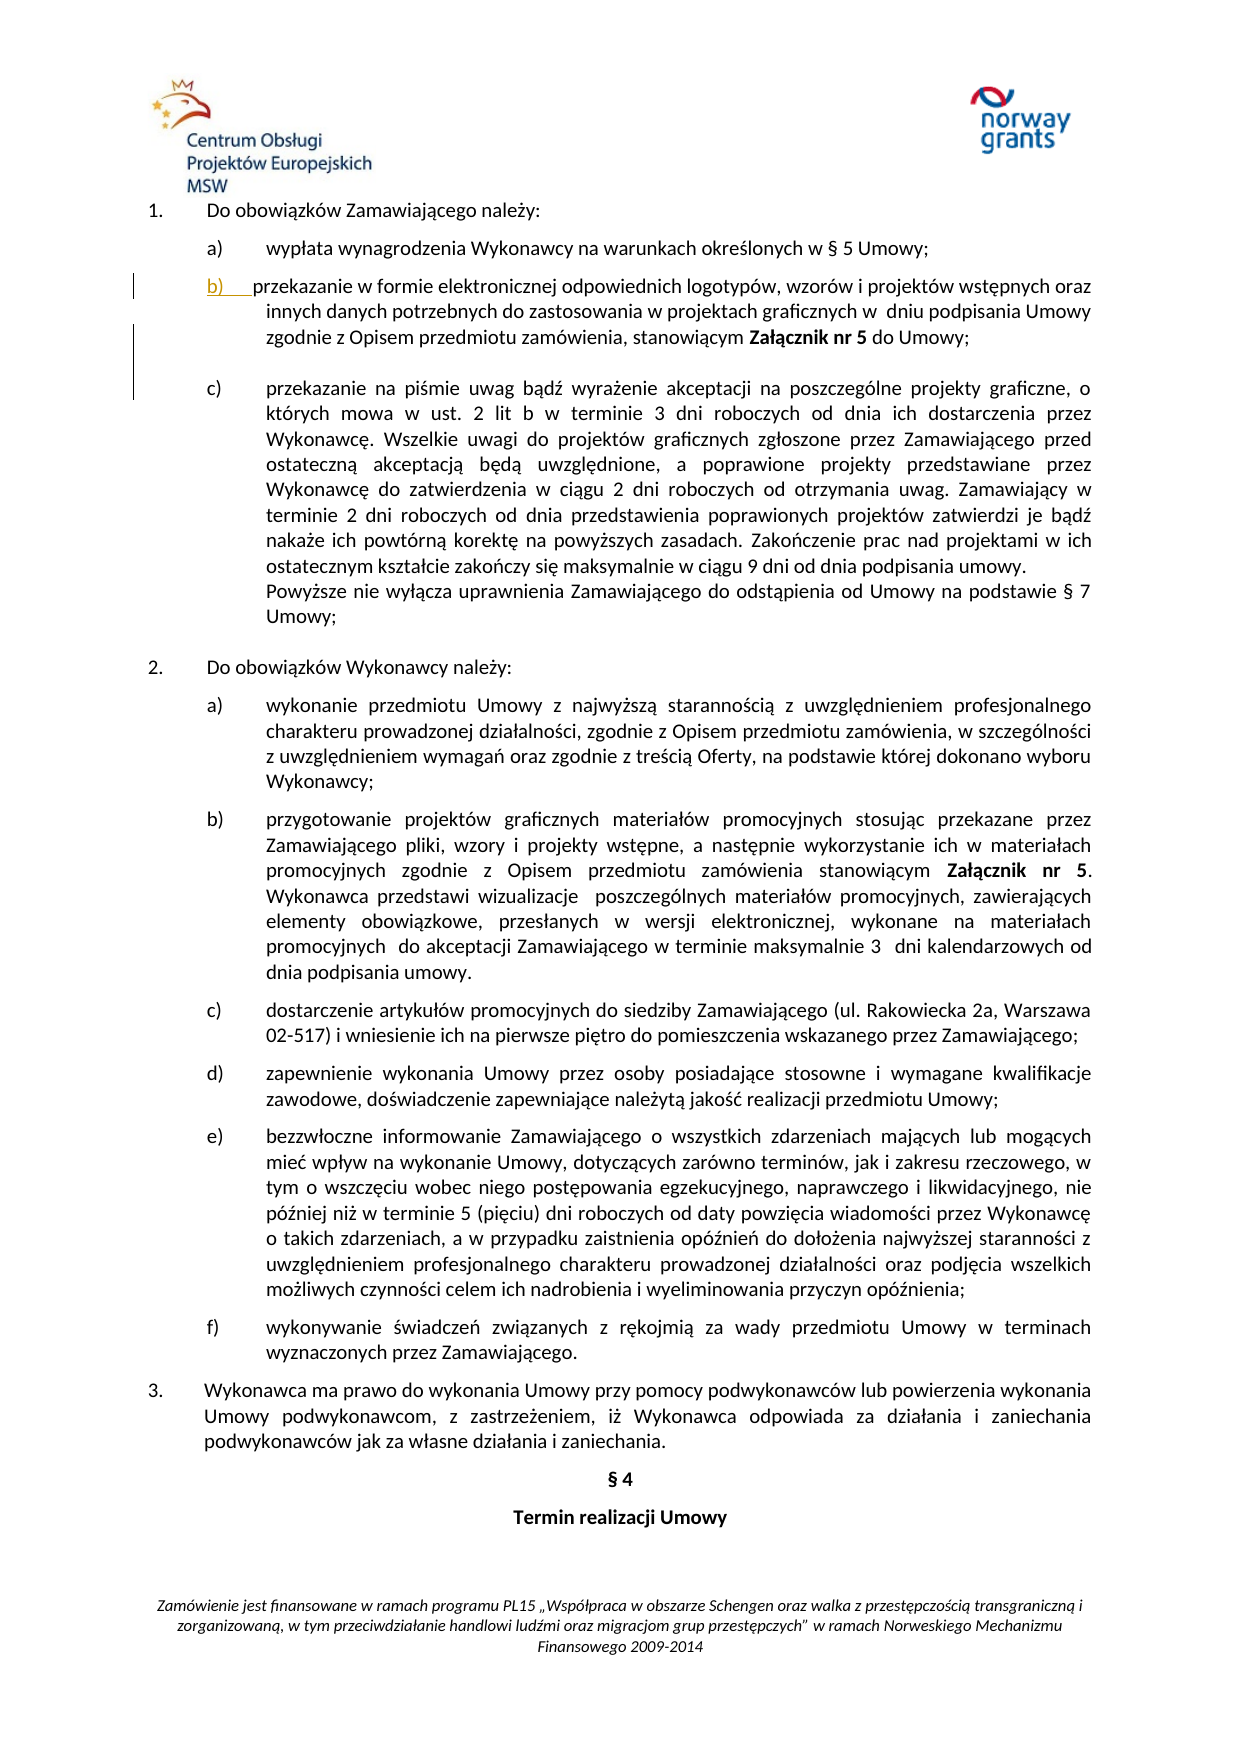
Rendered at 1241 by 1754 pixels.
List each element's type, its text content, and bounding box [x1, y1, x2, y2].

text Powyższe nie wyłącza uprawnienia Zamawiającego do odstąpienia od Umowy na podstawie § 7 Umowy; [266, 578, 1093, 629]
list Do obowiązków Wykonawcy należy: [148, 654, 1093, 680]
picture [952, 53, 1088, 189]
text § 4 [148, 1466, 1093, 1492]
list przygotowanie projektów graficznych materiałów promocyjnych stosując przekazane przez Zamawiającego pliki, wzory i projekty wstępne, a następnie wykorzystanie ich w materiałach promocyjnych zgodnie z Opisem przedmiotu zamówienia stanowiącym Załącznik nr 5. Wykonawca przedstawi wizualizacje poszczególnych materiałów promocyjnych, zawierających elementy obowiązkowe, przesłanych w wersji elektronicznej, wykonane na materiałach promocyjnych do akceptacji Zamawiającego w terminie maksymalnie 3 dni kalendarzowych od dnia podpisania umowy. [207, 807, 1093, 984]
list wykonanie przedmiotu Umowy z najwyższą starannością z uwzględnieniem profesjonalnego charakteru prowadzonej działalności, zgodnie z Opisem przedmiotu zamówienia, w szczególności z uwzględnieniem wymagań oraz zgodnie z treścią Oferty, na podstawie której dokonano wyboru Wykonawcy; [207, 692, 1093, 794]
text przekazanie w formie elektronicznej odpowiednich logotypów, wzorów i projektów wstępnych oraz innych danych potrzebnych do zastosowania w projektach graficznych w dniu podpisania Umowy zgodnie z Opisem przedmiotu zamówienia, stanowiącym Załącznik nr 5 do Umowy; [207, 273, 1093, 349]
text f) wykonywanie świadczeń związanych z rękojmią za wady przedmiotu Umowy w terminach wyznaczonych przez Zamawiającego. [207, 1314, 1093, 1365]
text e) bezzwłoczne informowanie Zamawiającego o wszystkich zdarzeniach mających lub mogących mieć wpływ na wykonanie Umowy, dotyczących zarówno terminów, jak i zakresu rzeczowego, w tym o wszczęciu wobec niego postępowania egzekucyjnego, naprawczego i likwidacyjnego, nie później niż w terminie 5 (pięciu) dni roboczych od daty powzięcia wiadomości przez Wykonawcę o takich zdarzeniach, a w przypadku zaistnienia opóźnień do dołożenia najwyższej staranności z uwzględnieniem profesjonalnego charakteru prowadzonej działalności oraz podjęcia wszelkich możliwych czynności celem ich nadrobienia i wyeliminowania przyczyn opóźnienia; [207, 1124, 1093, 1302]
picture [147, 73, 377, 198]
text d) zapewnienie wykonania Umowy przez osoby posiadające stosowne i wymagane kwalifikacje zawodowe, doświadczenie zapewniające należytą jakość realizacji przedmiotu Umowy; [207, 1060, 1093, 1111]
text Termin realizacji Umowy [148, 1504, 1093, 1530]
text 3. Wykonawca ma prawo do wykonania Umowy przy pomocy podwykonawców lub powierzenia wykonania Umowy podwykonawcom, z zastrzeżeniem, iż Wykonawca odpowiada za działania i zaniechania podwykonawców jak za własne działania i zaniechania. [148, 1377, 1093, 1454]
list Do obowiązków Zamawiającego należy: [148, 197, 1093, 223]
list dostarczenie artykułów promocyjnych do siedziby Zamawiającego (ul. Rakowiecka 2a, Warszawa 02-517) i wniesienie ich na pierwsze piętro do pomieszczenia wskazanego przez Zamawiającego; [207, 997, 1093, 1048]
text c) przekazanie na piśmie uwag bądź wyrażenie akceptacji na poszczególne projekty graficzne, o których mowa w ust. 2 lit b w terminie 3 dni roboczych od dnia ich dostarczenia przez Wykonawcę. Wszelkie uwagi do projektów graficznych zgłoszone przez Zamawiającego przed ostateczną akceptacją będą uwzględnione, a poprawione projekty przedstawiane przez Wykonawcę do zatwierdzenia w ciągu 2 dni roboczych od otrzymania uwag. Zamawiający w terminie 2 dni roboczych od dnia przedstawienia poprawionych projektów zatwierdzi je bądź nakaże ich powtórną korektę na powyższych zasadach. Zakończenie prac nad projektami w ich ostatecznym kształcie zakończy się maksymalnie w ciągu 9 dni od dnia podpisania umowy. [207, 375, 1093, 578]
list wypłata wynagrodzenia Wykonawcy na warunkach określonych w § 5 Umowy; [207, 235, 1093, 261]
